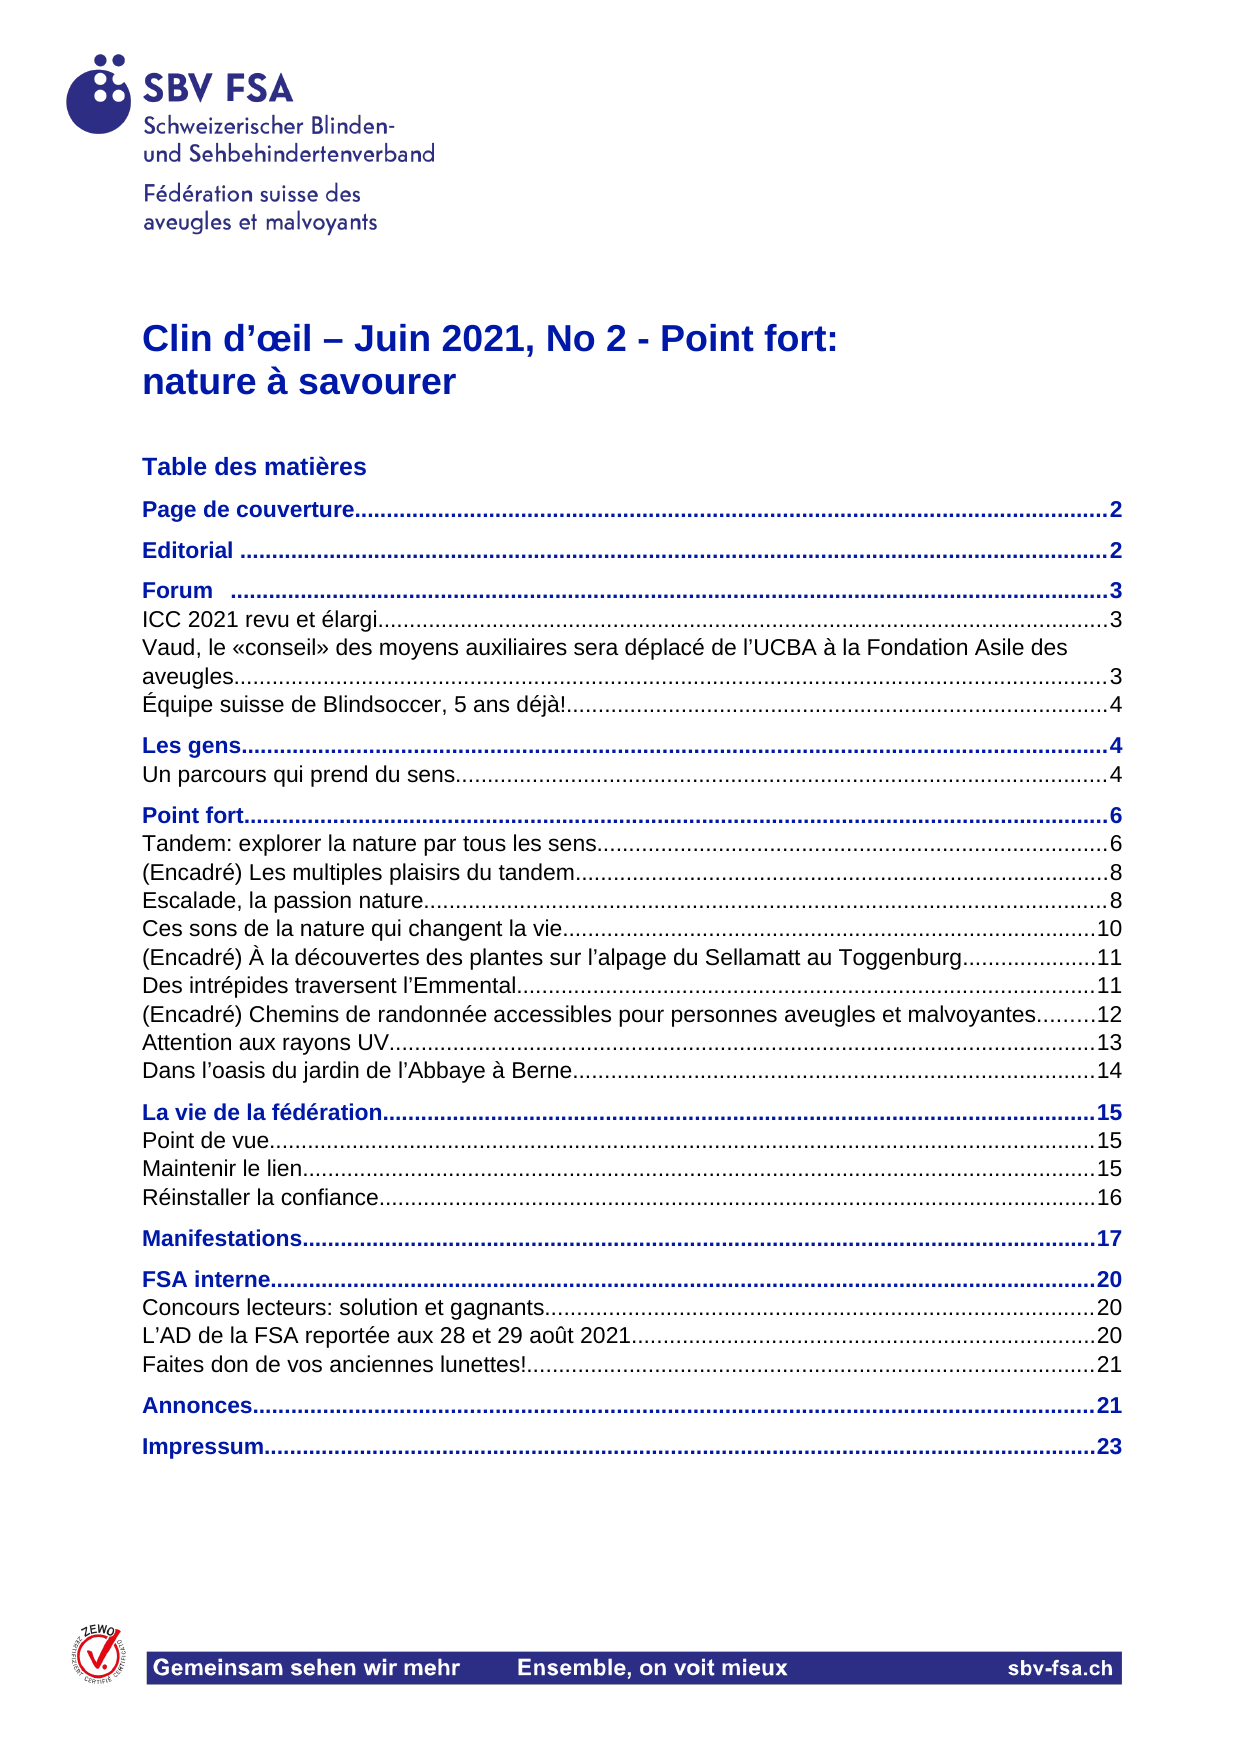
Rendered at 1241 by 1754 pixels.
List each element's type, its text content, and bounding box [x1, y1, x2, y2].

text (Encadré) Chemins de randonnée accessibles pour personnes aveugles et malvoyantes 12 [142, 1001, 1122, 1027]
text L’AD de la FSA reportée aux 28 et 29 août 2021 20 [142, 1322, 1122, 1349]
text Point fort 6 [142, 802, 1122, 828]
text ICC 2021 revu et élargi 3 [142, 606, 1122, 632]
text Un parcours qui prend du sens 4 [142, 761, 1122, 787]
text La vie de la fédération 15 [142, 1098, 1122, 1125]
text Tandem: explorer la nature par tous les sens 6 [142, 830, 1122, 856]
text Escalade, la passion nature 8 [142, 887, 1122, 913]
text Des intrépides traversent l’Emmental 11 [142, 972, 1122, 998]
text (Encadré) À la découvertes des plantes sur l’alpage du Sellamatt au Toggenburg 11 [142, 944, 1122, 970]
picture [64, 53, 437, 236]
text Vaud, le «conseil» des moyens auxiliaires sera déplacé de l’UCBA à la Fondation Asile des aveugles 3 [142, 634, 1122, 689]
text Attention aux rayons UV 13 [142, 1029, 1122, 1055]
text Les gens 4 [142, 732, 1122, 758]
text Ces sons de la nature qui changent la vie 10 [142, 915, 1122, 942]
title Clin d’œil – Juin 2021, No 2 - Point fort: nature à savourer [142, 316, 1122, 402]
text (Encadré) Les multiples plaisirs du tandem 8 [142, 858, 1122, 885]
text Maintenir le lien 15 [142, 1155, 1122, 1182]
text Faites don de vos anciennes lunettes! 21 [142, 1351, 1122, 1377]
text Editorial 2 [142, 537, 1122, 563]
text Concours lecteurs: solution et gagnants 20 [142, 1294, 1122, 1320]
text Impressum 23 [142, 1433, 1122, 1459]
text Manifestations 17 [142, 1225, 1122, 1251]
text Point de vue 15 [142, 1127, 1122, 1153]
text Dans l’oasis du jardin de l’Abbaye à Berne 14 [142, 1057, 1122, 1084]
text Forum 3 [142, 577, 1122, 604]
picture [70, 1623, 1122, 1685]
text Page de couverture 2 [142, 496, 1122, 522]
text FSA interne 20 [142, 1266, 1122, 1292]
text Annonces 21 [142, 1392, 1122, 1418]
subtitle Table des matières [142, 452, 1122, 481]
text Équipe suisse de Blindsoccer, 5 ans déjà! 4 [142, 691, 1122, 718]
text Réinstaller la confiance 16 [142, 1184, 1122, 1210]
